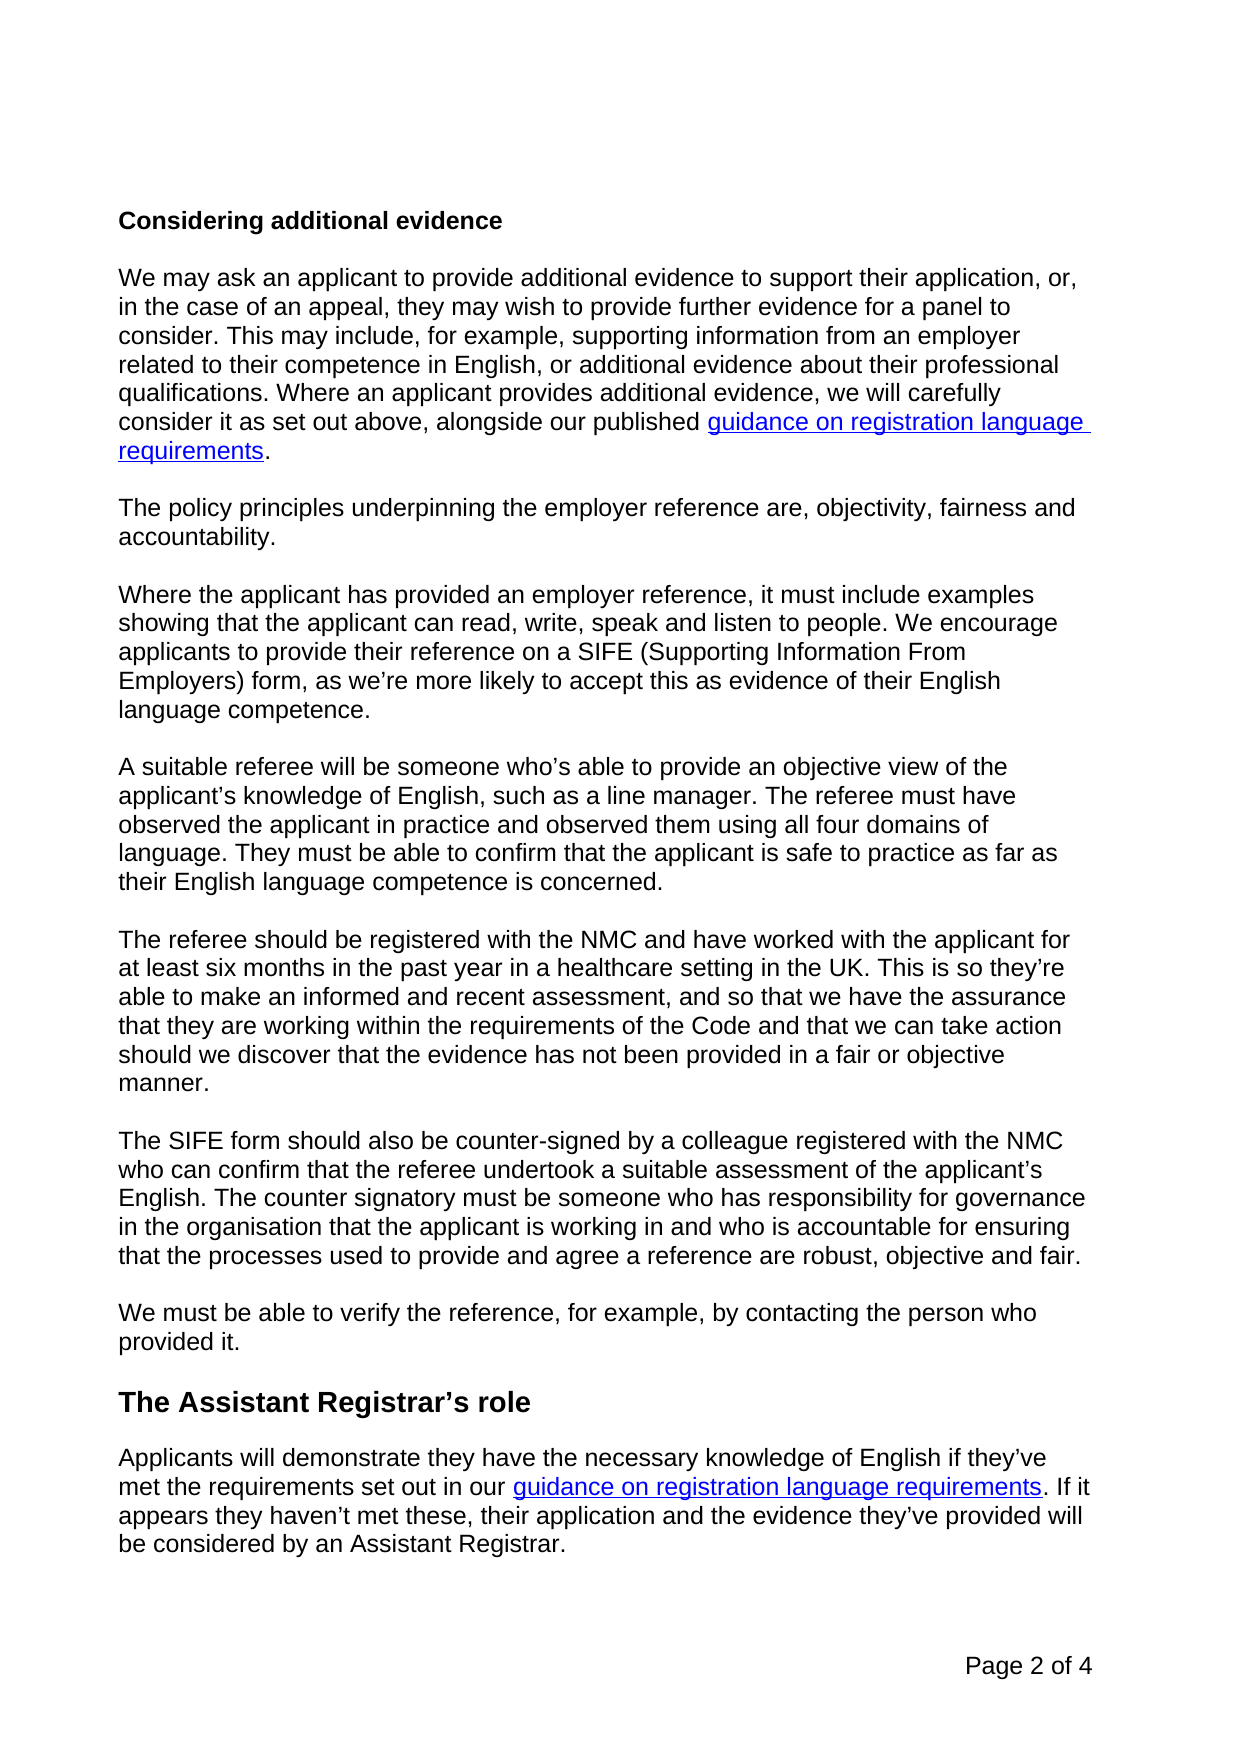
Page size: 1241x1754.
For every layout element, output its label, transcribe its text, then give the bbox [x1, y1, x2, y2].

text A suitable referee will be someone who’s able to provide an objective view of the applicant’s knowledge of English, such as a line manager. The referee must have observed the applicant in practice and observed them using all four domains of language. They must be able to confirm that the applicant is safe to practice as far as their English language competence is concerned. [118, 752, 1092, 896]
text The referee should be registered with the NMC and have worked with the applicant for at least six months in the past year in a healthcare setting in the UK. This is so they’re able to make an informed and recent assessment, and so that we have the assurance that they are working within the requirements of the Code and that we can take action should we discover that the evidence has not been provided in a fair or objective manner. [118, 925, 1092, 1097]
text We must be able to verify the reference, for example, by contacting the person who provided it. [118, 1298, 1092, 1356]
text Considering additional evidence [118, 206, 1092, 235]
text The SIFE form should also be counter-signed by a colleague registered with the NMC who can confirm that the referee undertook a suitable assessment of the applicant’s English. The counter signatory must be someone who has responsibility for governance in the organisation that the applicant is working in and who is accountable for ensuring that the processes used to provide and agree a reference are robust, objective and fair. [118, 1126, 1092, 1270]
subtitle The Assistant Registrar’s role [118, 1385, 1092, 1418]
text We may ask an applicant to provide additional evidence to support their application, or, in the case of an appeal, they may wish to provide further evidence for a panel to consider. This may include, for example, supporting information from an employer related to their competence in English, or additional evidence about their professional qualifications. Where an applicant provides additional evidence, we will carefully consider it as set out above, alongside our published guidance on registration language requirements. [118, 263, 1092, 465]
text Where the applicant has provided an employer reference, it must include examples showing that the applicant can read, write, speak and listen to people. We encourage applicants to provide their reference on a SIFE (Supporting Information From Employers) form, as we’re more likely to accept this as evidence of their English language competence. [118, 580, 1092, 723]
text Applicants will demonstrate they have the necessary knowledge of English if they’ve met the requirements set out in our guidance on registration language requirements. If it appears they haven’t met these, their application and the evidence they’ve provided will be considered by an Assistant Registrar. [118, 1443, 1092, 1558]
text The policy principles underpinning the employer reference are, objectivity, fairness and accountability. [118, 493, 1092, 551]
